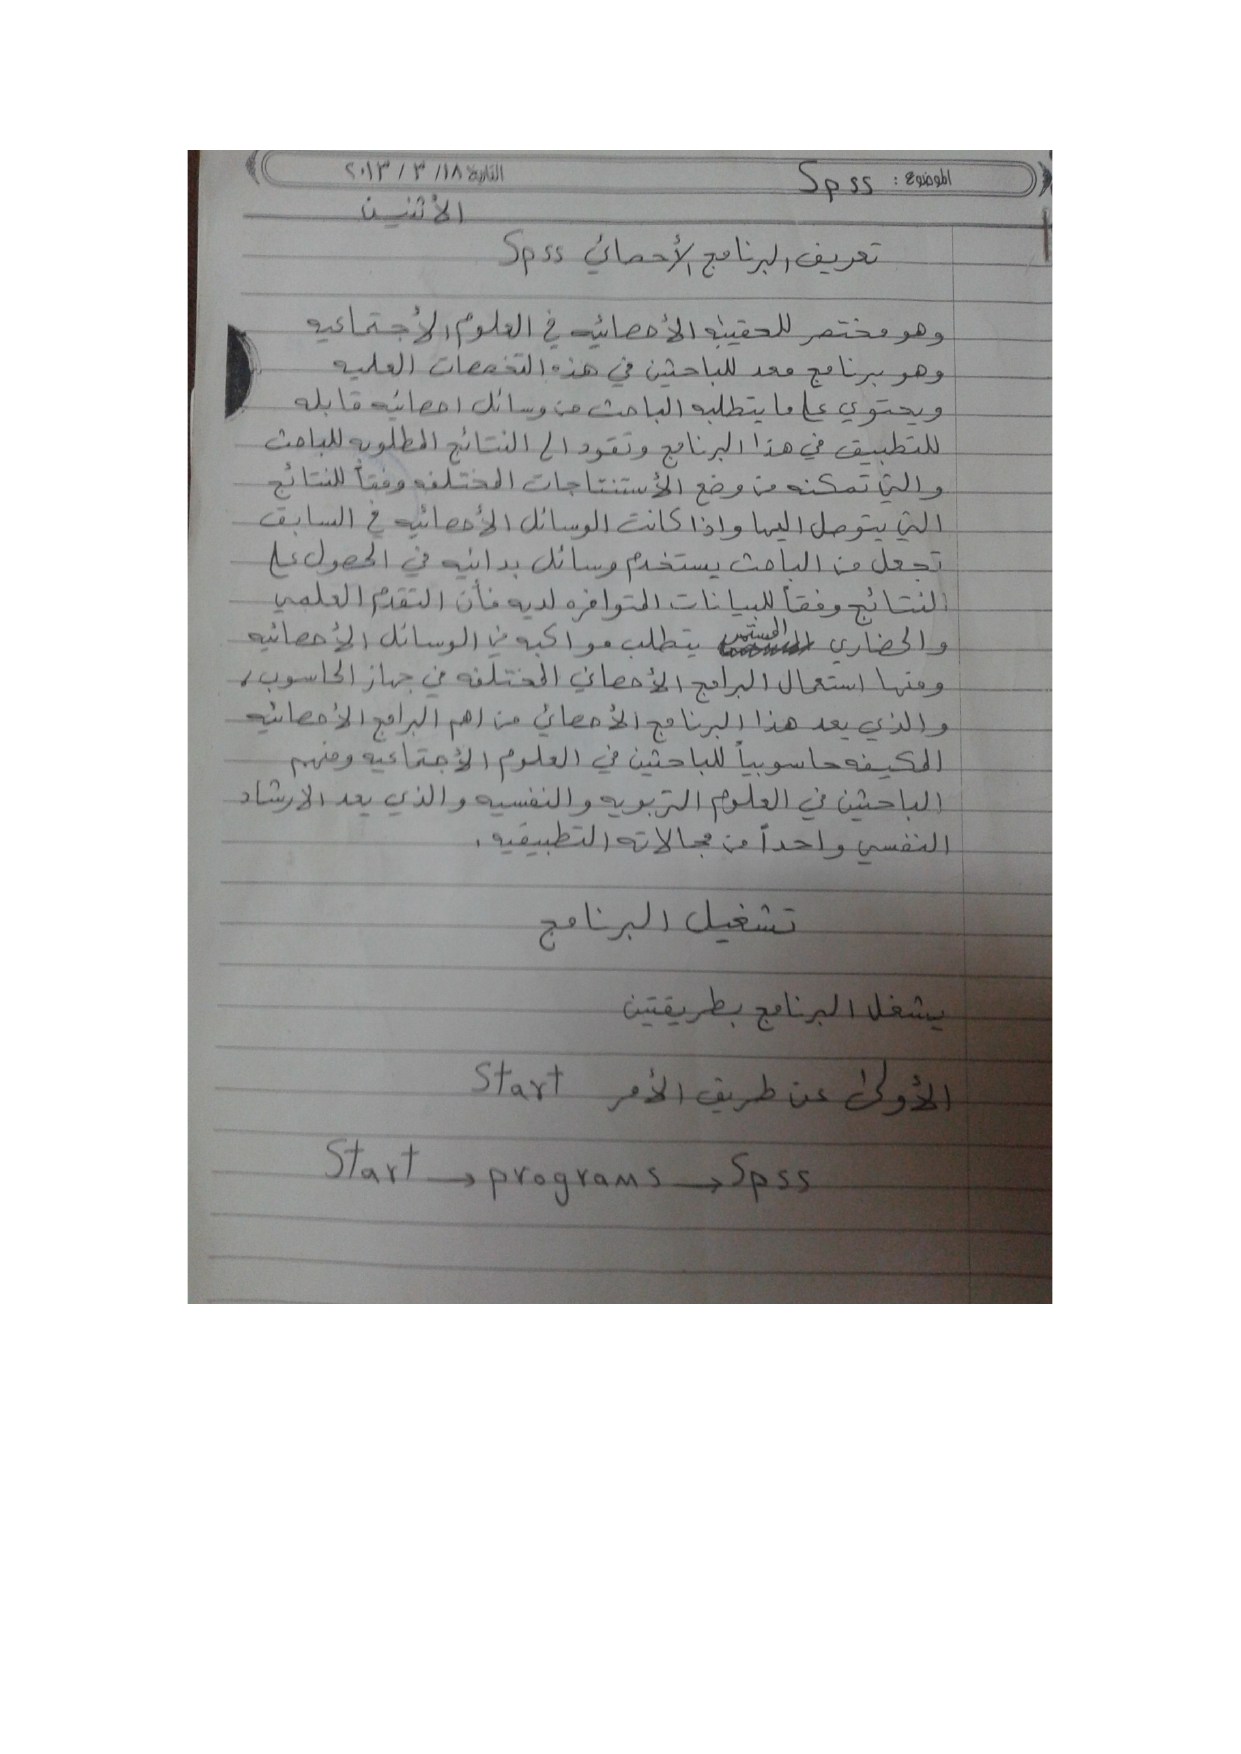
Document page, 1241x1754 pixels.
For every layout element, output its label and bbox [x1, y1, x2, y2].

picture [187, 150, 1053, 1304]
